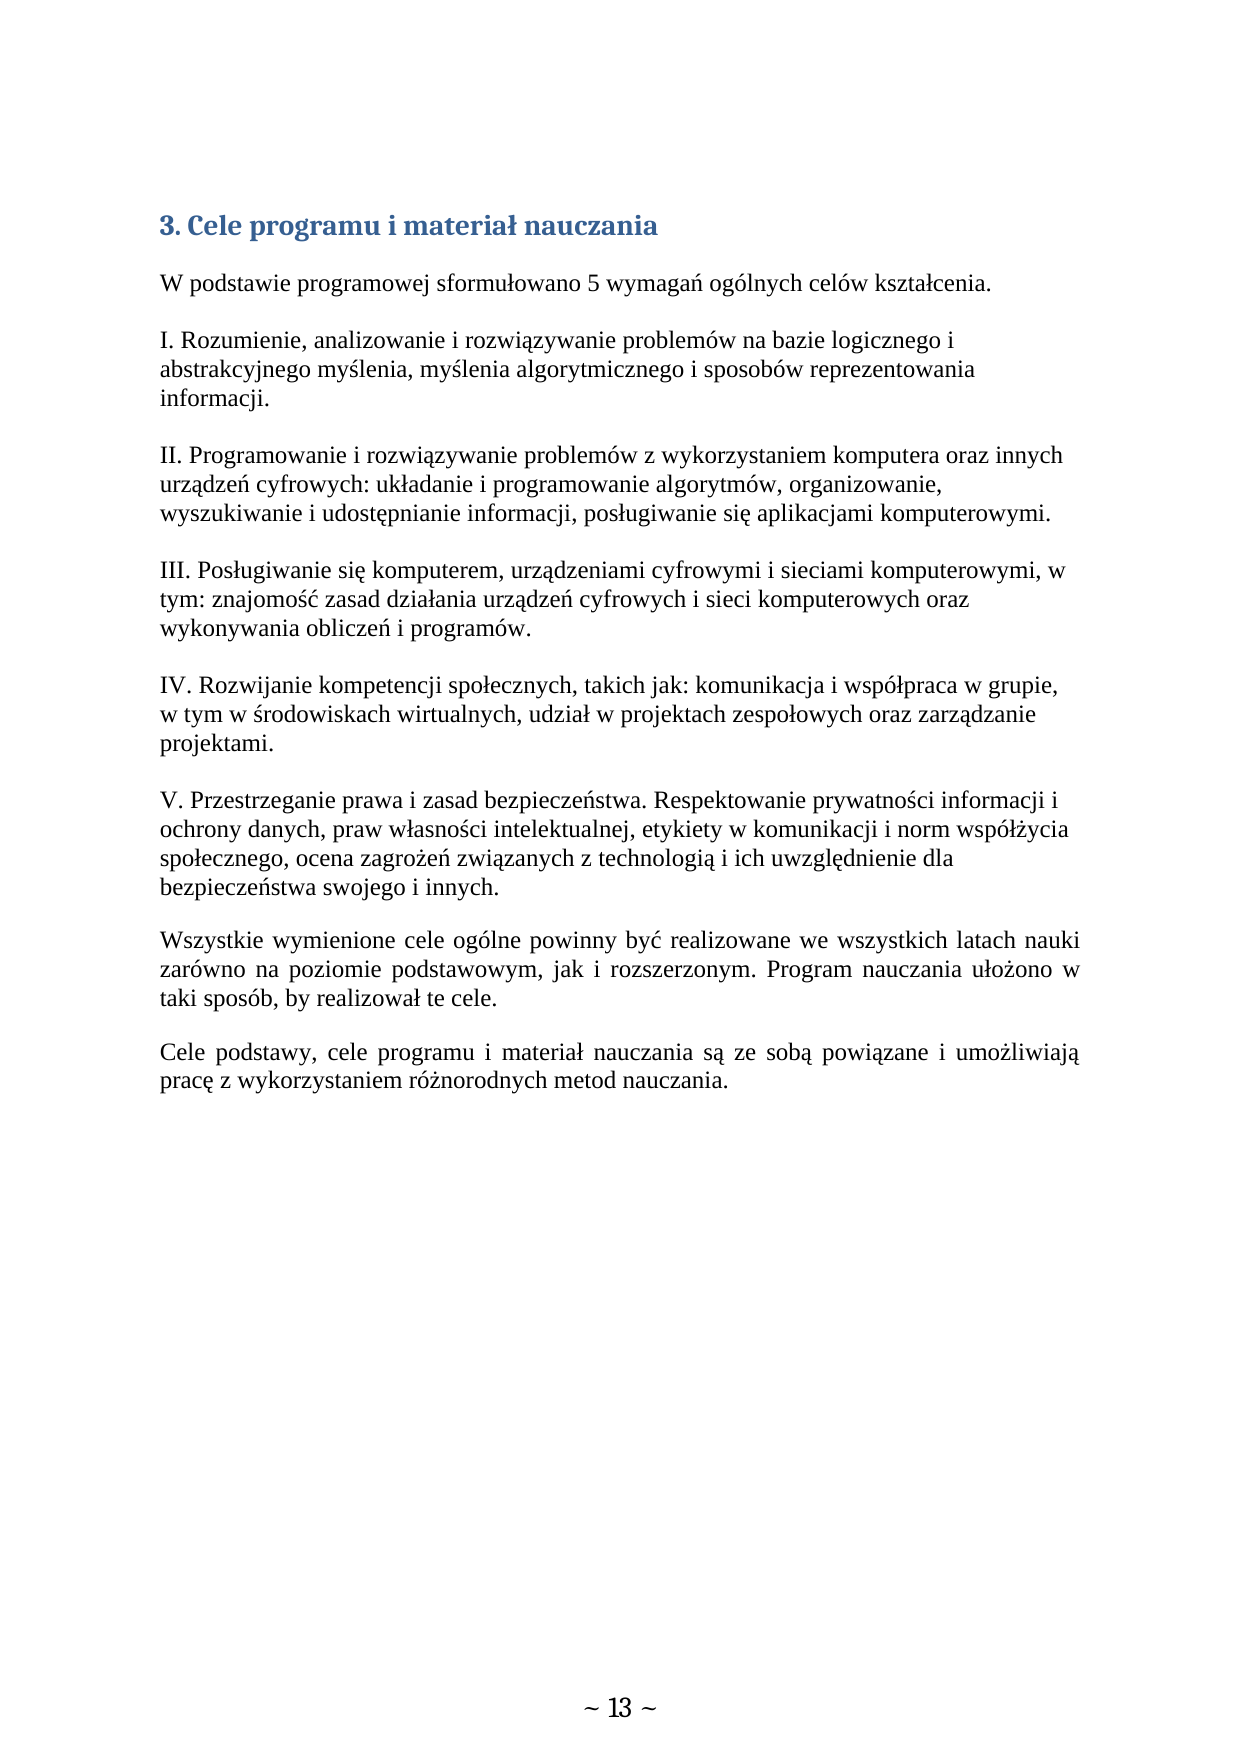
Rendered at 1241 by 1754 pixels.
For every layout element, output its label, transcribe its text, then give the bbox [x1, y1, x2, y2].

text Wszystkie wymienione cele ogólne powinny być realizowane we wszystkich latach nauki zarówno na poziomie podstawowym, jak i rozszerzonym. Program nauczania ułożono w taki sposób, by realizował te cele. [159, 926, 1081, 1012]
text V. Przestrzeganie prawa i zasad bezpieczeństwa. Respektowanie prywatności informacji i ochrony danych, praw własności intelektualnej, etykiety w komunikacji i norm współżycia społecznego, ocena zagrożeń związanych z technologią i ich uwzględnienie dla bezpieczeństwa swojego i innych. [159, 786, 1081, 901]
text W podstawie programowej sformułowano 5 wymagań ogólnych celów kształcenia. [159, 268, 1081, 297]
subtitle 3. Cele programu i materiał nauczania [159, 209, 1081, 243]
text IV. Rozwijanie kompetencji społecznych, takich jak: komunikacja i współpraca w grupie, w tym w środowiskach wirtualnych, udział w projektach zespołowych oraz zarządzanie projektami. [159, 671, 1081, 757]
text Cele podstawy, cele programu i materiał nauczania są ze sobą powiązane i umożliwiają pracę z wykorzystaniem różnorodnych metod nauczania. [159, 1037, 1081, 1094]
text II. Programowanie i rozwiązywanie problemów z wykorzystaniem komputera oraz innych urządzeń cyfrowych: układanie i programowanie algorytmów, organizowanie, wyszukiwanie i udostępnianie informacji, posługiwanie się aplikacjami komputerowymi. [159, 441, 1081, 527]
text I. Rozumienie, analizowanie i rozwiązywanie problemów na bazie logicznego i abstrakcyjnego myślenia, myślenia algorytmicznego i sposobów reprezentowania informacji. [159, 326, 1081, 412]
text III. Posługiwanie się komputerem, urządzeniami cyfrowymi i sieciami komputerowymi, w tym: znajomość zasad działania urządzeń cyfrowych i sieci komputerowych oraz wykonywania obliczeń i programów. [159, 556, 1081, 642]
